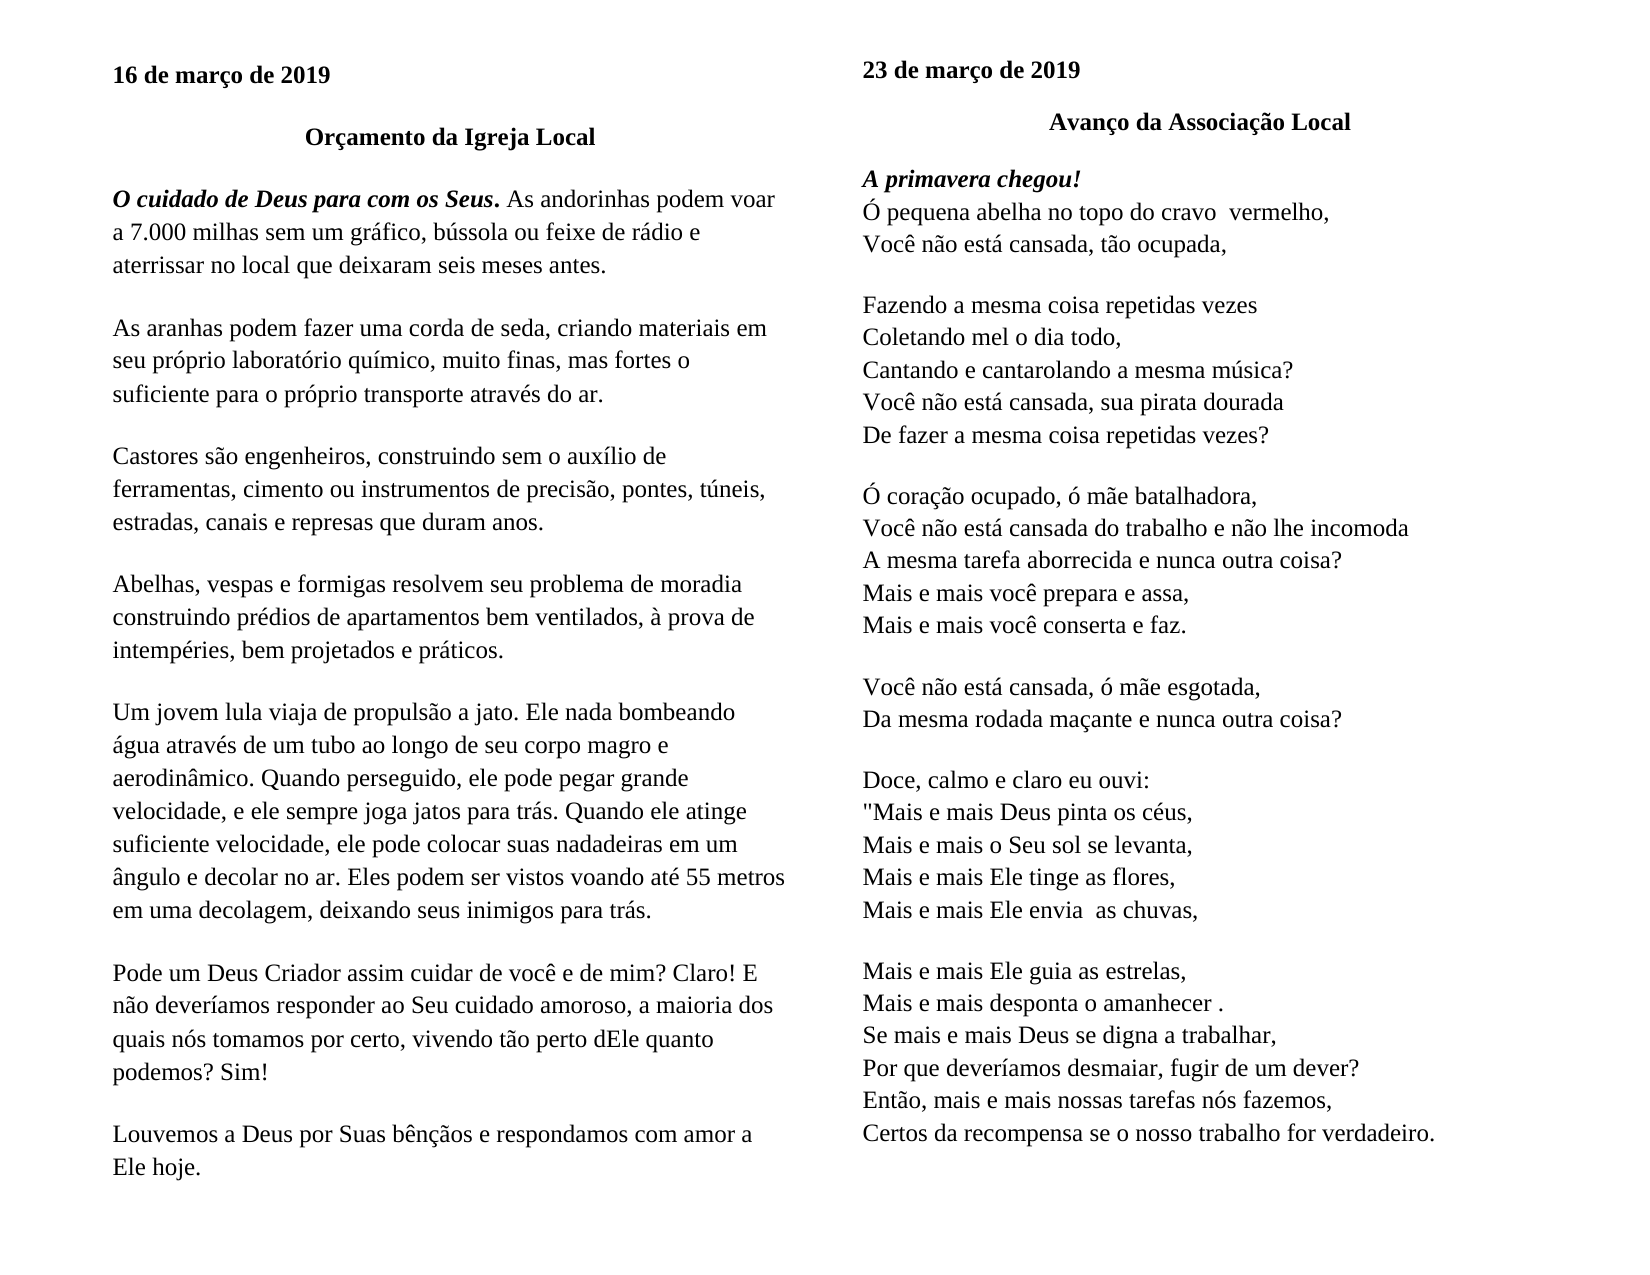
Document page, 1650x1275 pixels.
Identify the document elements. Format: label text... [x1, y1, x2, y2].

text Abelhas, vespas e formigas resolvem seu problema de moradia construindo prédios de apartamentos bem ventilados, à prova de intempéries, bem projetados e práticos. [112, 569, 787, 664]
text Um jovem lula viaja de propulsão a jato. Ele nada bombeando água através de um tubo ao longo de seu corpo magro e aerodinâmico. Quando perseguido, ele pode pegar grande velocidade, e ele sempre joga jatos para trás. Quando ele atinge suficiente velocidade, ele pode colocar suas nadadeiras em um ângulo e decolar no ar. Eles podem ser vistos voando até 55 metros em uma decolagem, deixando seus inimigos para trás. [112, 697, 787, 924]
text O cuidado de Deus para com os Seus. As andorinhas podem voar a 7.000 milhas sem um gráfico, bússola ou feixe de rádio e aterrissar no local que deixaram seis meses antes. [112, 184, 787, 279]
text Você não está cansada, ó mãe esgotada, Da mesma rodada maçante e nunca outra coisa? [862, 672, 1537, 733]
text As aranhas podem fazer uma corda de seda, criando materiais em seu próprio laboratório químico, muito finas, mas fortes o suficiente para o próprio transporte através do ar. [112, 313, 787, 407]
text Mais e mais Ele guia as estrelas, Mais e mais desponta o amanhecer . Se mais e mais Deus se digna a trabalhar, Por que deveríamos desmaiar, fugir de um dever? Então, mais e mais nossas tarefas nós fazemos, Certos da recompensa se o nosso trabalho for verdadeiro. [862, 956, 1537, 1147]
text Louvemos a Deus por Suas bênçãos e respondamos com amor a Ele hoje. [112, 1119, 787, 1181]
text Fazendo a mesma coisa repetidas vezes Coletando mel o dia todo, Cantando e cantarolando a mesma música? Você não está cansada, sua pirata dourada De fazer a mesma coisa repetidas vezes? [862, 290, 1537, 448]
text Doce, calmo e claro eu ouvi: "Mais e mais Deus pinta os céus, Mais e mais o Seu sol se levanta, Mais e mais Ele tinge as flores, Mais e mais Ele envia as chuvas, [862, 765, 1537, 923]
text Orçamento da Igreja Local [112, 122, 787, 151]
text A primavera chegou! Ó pequena abelha no topo do cravo vermelho, Você não está cansada, tão ocupada, [862, 164, 1537, 258]
text Castores são engenheiros, construindo sem o auxílio de ferramentas, cimento ou instrumentos de precisão, pontes, túneis, estradas, canais e represas que duram anos. [112, 441, 787, 536]
text Pode um Deus Criador assim cuidar de você e de mim? Claro! E não deveríamos responder ao Seu cuidado amoroso, a maioria dos quais nós tomamos por certo, vivendo tão perto dEle quanto podemos? Sim! [112, 958, 787, 1085]
text Avanço da Associação Local [862, 112, 1537, 135]
text Ó coração ocupado, ó mãe batalhadora, Você não está cansada do trabalho e não lhe incomoda A mesma tarefa aborrecida e nunca outra coisa? Mais e mais você prepara e assa, Mais e mais você conserta e faz. [862, 481, 1537, 639]
text 23 de março de 2019 [862, 60, 1537, 83]
text 16 de março de 2019 [112, 60, 787, 89]
